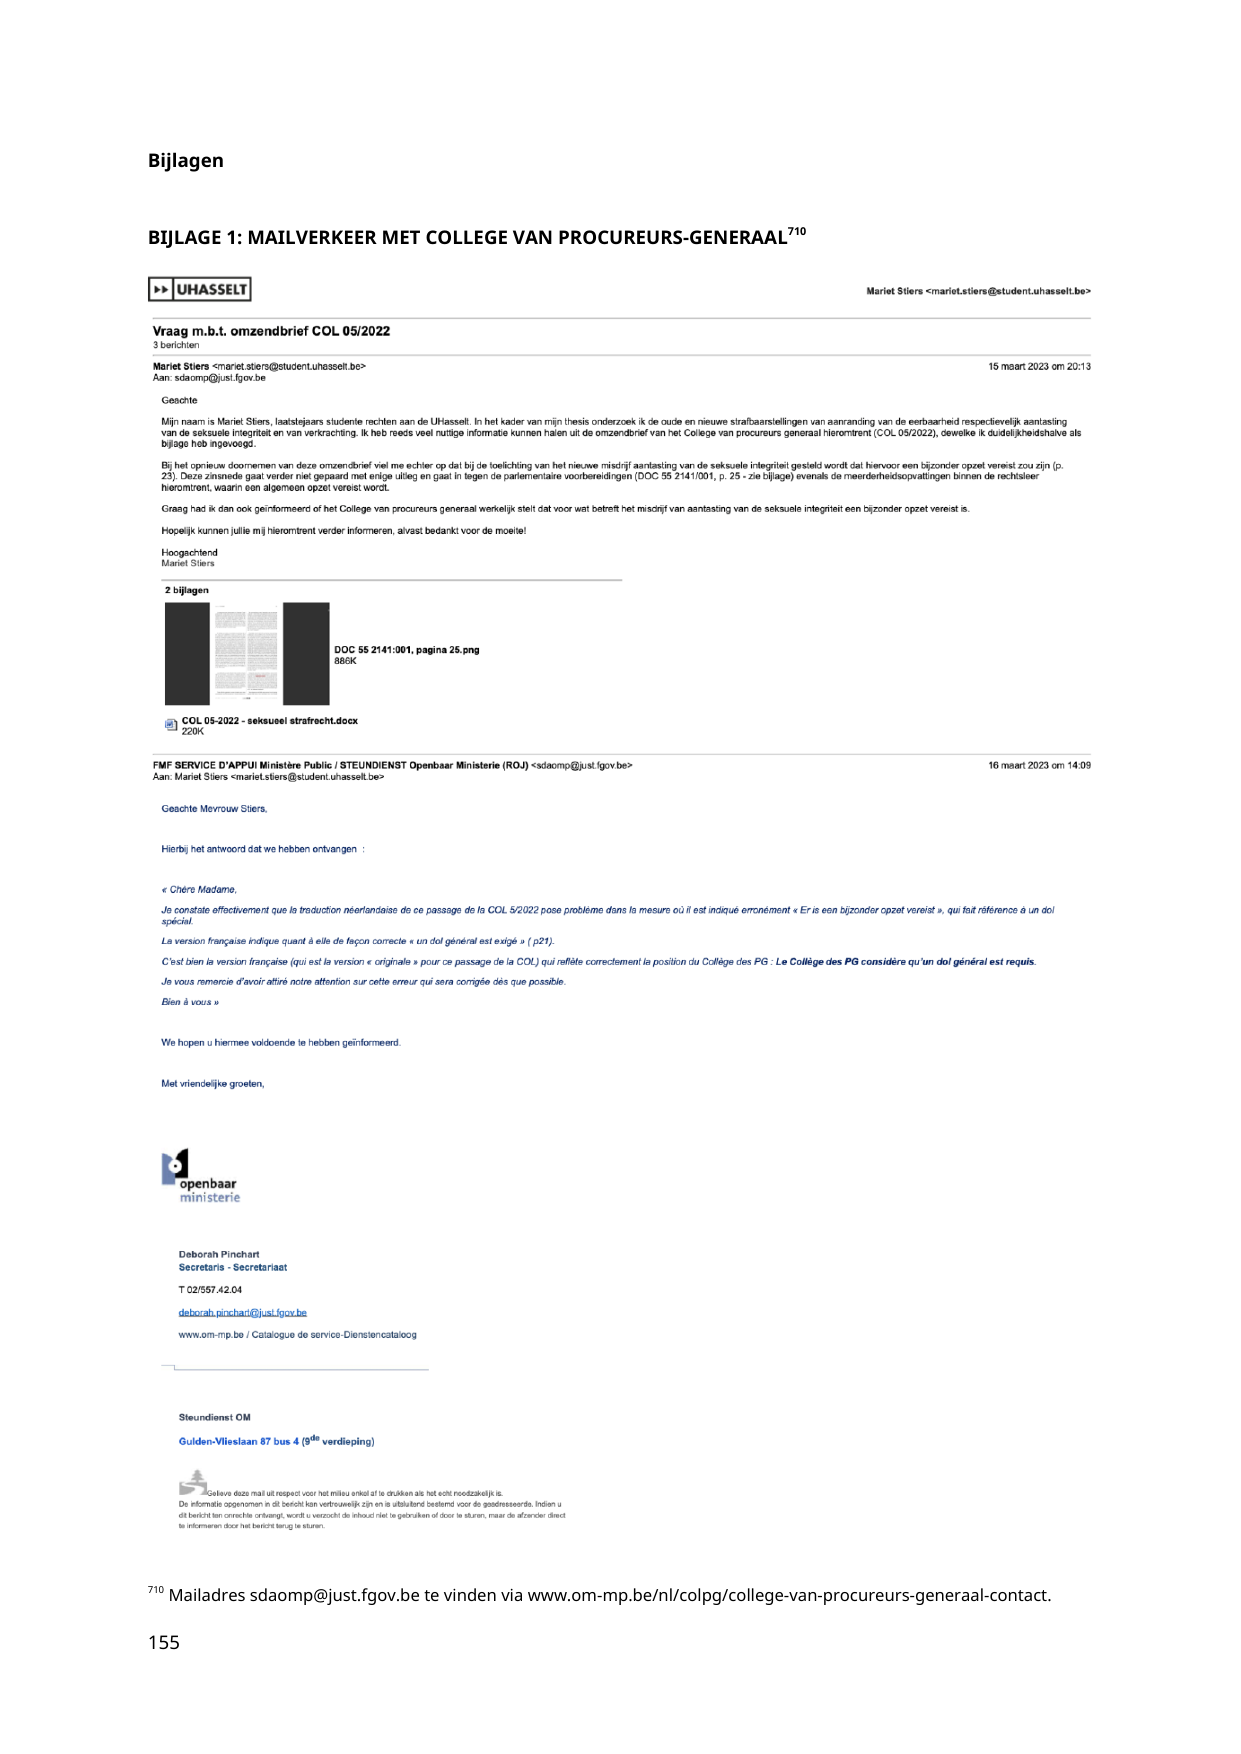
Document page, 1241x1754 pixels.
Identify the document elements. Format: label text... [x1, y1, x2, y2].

subtitle Bijlagen [148, 148, 1093, 173]
picture [147, 262, 1093, 1538]
text BIJLAGE 1: MAILVERKEER MET COLLEGE VAN PROCUREURS-GENERAAL [148, 224, 1093, 249]
